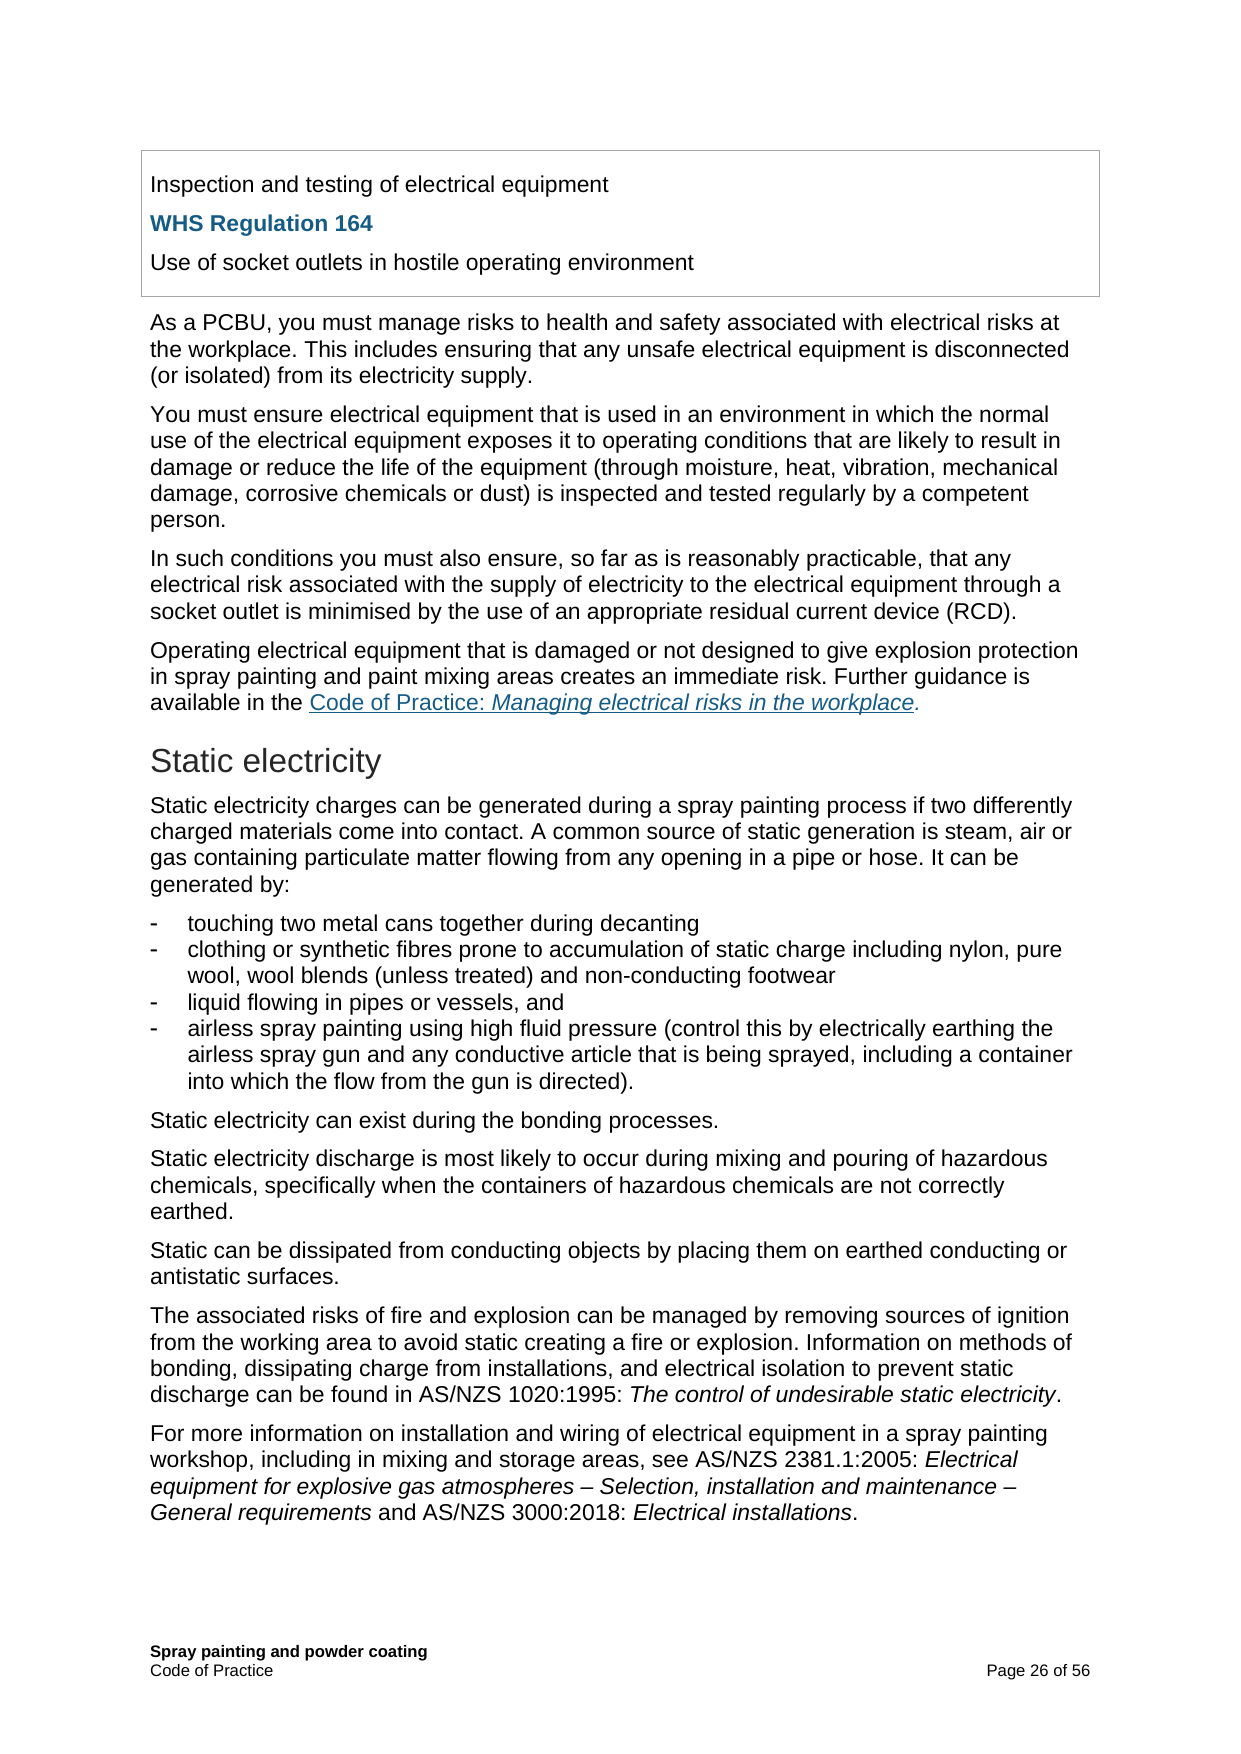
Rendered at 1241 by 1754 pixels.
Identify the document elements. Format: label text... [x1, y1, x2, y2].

text Static electricity discharge is most likely to occur during mixing and pouring of hazardous chemicals, specifically when the containers of hazardous chemicals are not correctly earthed. [150, 1145, 1090, 1224]
text In such conditions you must also ensure, so far as is reasonably practicable, that any electrical risk associated with the supply of electricity to the electrical equipment through a socket outlet is minimised by the use of an appropriate residual current device (RCD). [150, 545, 1090, 624]
list clothing or synthetic fibres prone to accumulation of static charge including nylon, pure wool, wool blends (unless treated) and non-conducting footwear [150, 936, 1090, 989]
subtitle Static electricity [150, 741, 1090, 779]
text As a PCBU, you must manage risks to health and safety associated with electrical risks at the workplace. This includes ensuring that any unsafe electrical equipment is disconnected (or isolated) from its electricity supply. [150, 309, 1090, 388]
list touching two metal cans together during decanting [150, 909, 1090, 936]
text The associated risks of fire and explosion can be managed by removing sources of ignition from the working area to avoid static creating a fire or explosion. Information on methods of bonding, dissipating charge from installations, and electrical isolation to prevent static discharge can be found in AS/NZS 1020:1995: The control of undesirable static electricity. [150, 1302, 1090, 1408]
text Inspection and testing of electrical equipment [142, 151, 1099, 189]
text You must ensure electrical equipment that is used in an environment in which the normal use of the electrical equipment exposes it to operating conditions that are likely to result in damage or reduce the life of the equipment (through moisture, heat, vibration, mechanical damage, corrosive chemicals or dust) is inspected and tested regularly by a competent person. [150, 401, 1090, 533]
list liquid flowing in pipes or vessels, and [150, 989, 1090, 1015]
text WHS Regulation 164 [142, 189, 1099, 228]
text Static electricity can exist during the bonding processes. [150, 1107, 1090, 1133]
list airless spray painting using high fluid pressure (control this by electrically earthing the airless spray gun and any conductive article that is being sprayed, including a container into which the flow from the gun is directed). [150, 1015, 1090, 1094]
text Static can be dissipated from conducting objects by placing them on earthed conducting or antistatic surfaces. [150, 1237, 1090, 1290]
text Static electricity charges can be generated during a spray painting process if two differently charged materials come into contact. A common source of static generation is steam, air or gas containing particulate matter flowing from any opening in a pipe or hose. It can be generated by: [150, 792, 1090, 897]
text For more information on installation and wiring of electrical equipment in a spray painting workshop, including in mixing and storage areas, see AS/NZS 2381.1:2005: Electrical equipment for explosive gas atmospheres – Selection, installation and maintenance – General requirements and AS/NZS 3000:2018: Electrical installations. [150, 1420, 1090, 1526]
text Operating electrical equipment that is damaged or not designed to give explosion protection in spray painting and paint mixing areas creates an immediate risk. Further guidance is available in the Code of Practice: Managing electrical risks in the workplace. [150, 637, 1090, 716]
text Use of socket outlets in hostile operating environment [142, 228, 1099, 296]
